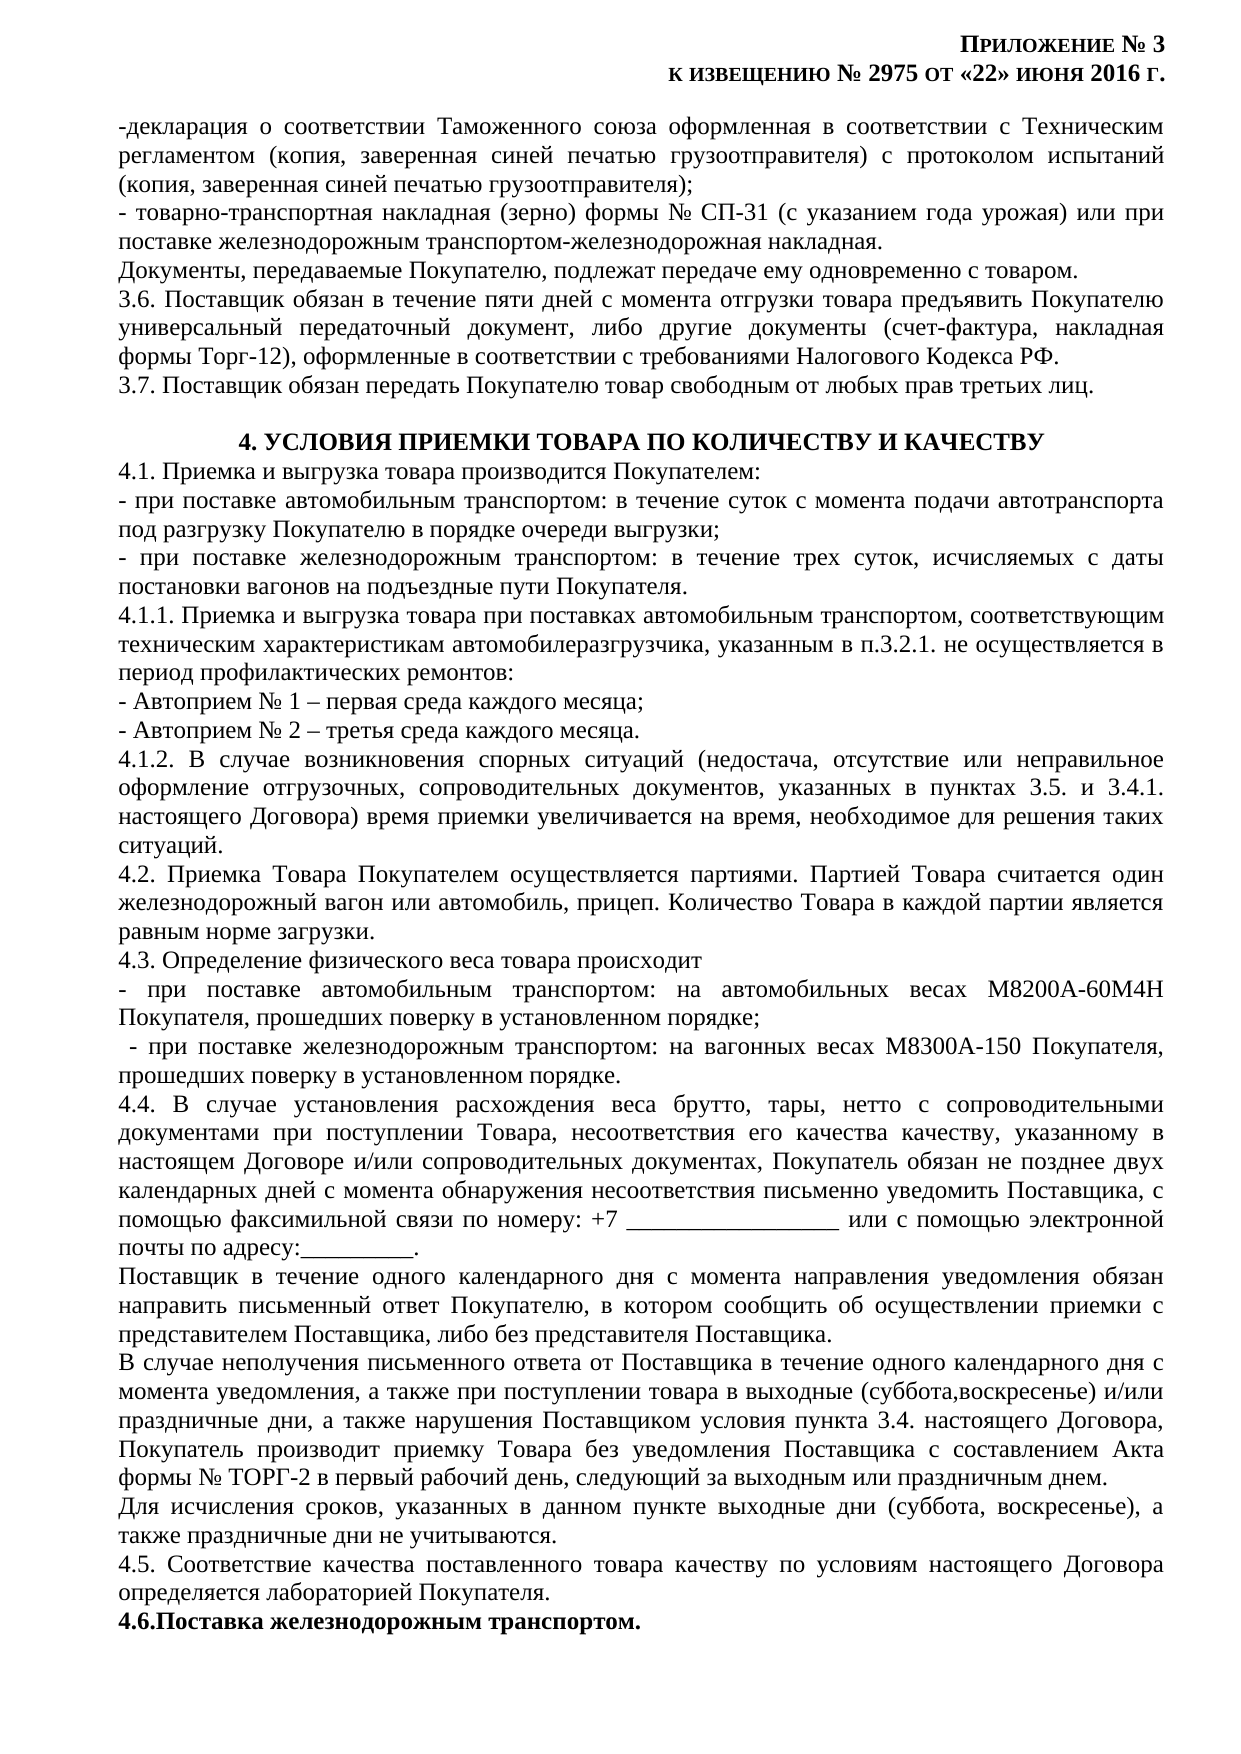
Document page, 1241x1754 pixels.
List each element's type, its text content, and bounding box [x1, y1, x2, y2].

text 4.1. Приемка и выгрузка товара производится Покупателем: [118, 456, 1165, 485]
text - при поставке железнодорожным транспортом: на вагонных весах М8300А-150 Покупателя, прошедших поверку в установленном порядке. [118, 1031, 1165, 1089]
text 4.4. В случае установления расхождения веса брутто, тары, нетто с сопроводительными документами при поступлении Товара, несоответствия его качества качеству, указанному в настоящем Договоре и/или сопроводительных документах, Покупатель обязан не позднее двух календарных дней с момента обнаружения несоответствия письменно уведомить Поставщика, с помощью факсимильной связи по номеру: +7 _________________ или с помощью электронной почты по адресу:_________. [118, 1089, 1165, 1261]
text 4. УСЛОВИЯ ПРИЕМКИ ТОВАРА ПО КОЛИЧЕСТВУ И КАЧЕСТВУ [118, 427, 1165, 456]
text - Автоприем № 2 – третья среда каждого месяца. [118, 715, 1165, 744]
text В случае неполучения письменного ответа от Поставщика в течение одного календарного дня с момента уведомления, а также при поступлении товара в выходные (суббота,воскресенье) и/или праздничные дни, а также нарушения Поставщиком условия пункта 3.4. настоящего Договора, Покупатель производит приемку Товара без уведомления Поставщика с составлением Акта формы № ТОРГ-2 в первый рабочий день, следующий за выходным или праздничным днем. [118, 1347, 1165, 1491]
text - Автоприем № 1 – первая среда каждого месяца; [118, 686, 1165, 715]
text -декларация о соответствии Таможенного союза оформленная в соответствии с Техническим регламентом (копия, заверенная синей печатью грузоотправителя) с протоколом испытаний (копия, заверенная синей печатью грузоотправителя); [118, 111, 1165, 197]
text - при поставке железнодорожным транспортом: в течение трех суток, исчисляемых с даты постановки вагонов на подъездные пути Покупателя. [118, 542, 1165, 600]
text 4.2. Приемка Товара Покупателем осуществляется партиями. Партией Товара считается один железнодорожный вагон или автомобиль, прицеп. Количество Товара в каждой партии является равным норме загрузки. [118, 859, 1165, 945]
text 4.1.2. В случае возникновения спорных ситуаций (недостача, отсутствие или неправильное оформление отгрузочных, сопроводительных документов, указанных в пунктах 3.5. и 3.4.1. настоящего Договора) время приемки увеличивается на время, необходимое для решения таких ситуаций. [118, 744, 1165, 859]
text 4.1.1. Приемка и выгрузка товара при поставках автомобильным транспортом, соответствующим техническим характеристикам автомобилеразгрузчика, указанным в п.3.2.1. не осуществляется в период профилактических ремонтов: [118, 600, 1165, 686]
text Для исчисления сроков, указанных в данном пункте выходные дни (суббота, воскресенье), а также праздничные дни не учитываются. [118, 1491, 1165, 1549]
text 3.7. Поставщик обязан передать Покупателю товар свободным от любых прав третьих лиц. [118, 370, 1165, 399]
text Документы, передаваемые Покупателю, подлежат передаче ему одновременно с товаром. [118, 255, 1165, 284]
text 4.3. Определение физического веса товара происходит [118, 945, 1165, 974]
text - при поставке автомобильным транспортом: в течение суток с момента подачи автотранспорта под разгрузку Покупателю в порядке очереди выгрузки; [118, 485, 1165, 542]
text 3.6. Поставщик обязан в течение пяти дней с момента отгрузки товара предъявить Покупателю универсальный передаточный документ, либо другие документы (счет-фактура, накладная формы Торг-12), оформленные в соответствии с требованиями Налогового Кодекса РФ. [118, 284, 1165, 370]
text Поставщик в течение одного календарного дня с момента направления уведомления обязан направить письменный ответ Покупателю, в котором сообщить об осуществлении приемки с представителем Поставщика, либо без представителя Поставщика. [118, 1261, 1165, 1347]
text 4.5. Соответствие качества поставленного товара качеству по условиям настоящего Договора определяется лабораторией Покупателя. [118, 1549, 1165, 1606]
text 4.6.Поставка железнодорожным транспортом. [118, 1606, 1165, 1635]
text - при поставке автомобильным транспортом: на автомобильных весах М8200А-60М4Н Покупателя, прошедших поверку в установленном порядке; [118, 974, 1165, 1031]
text - товарно-транспортная накладная (зерно) формы № СП-31 (с указанием года урожая) или при поставке железнодорожным транспортом-железнодорожная накладная. [118, 197, 1165, 255]
